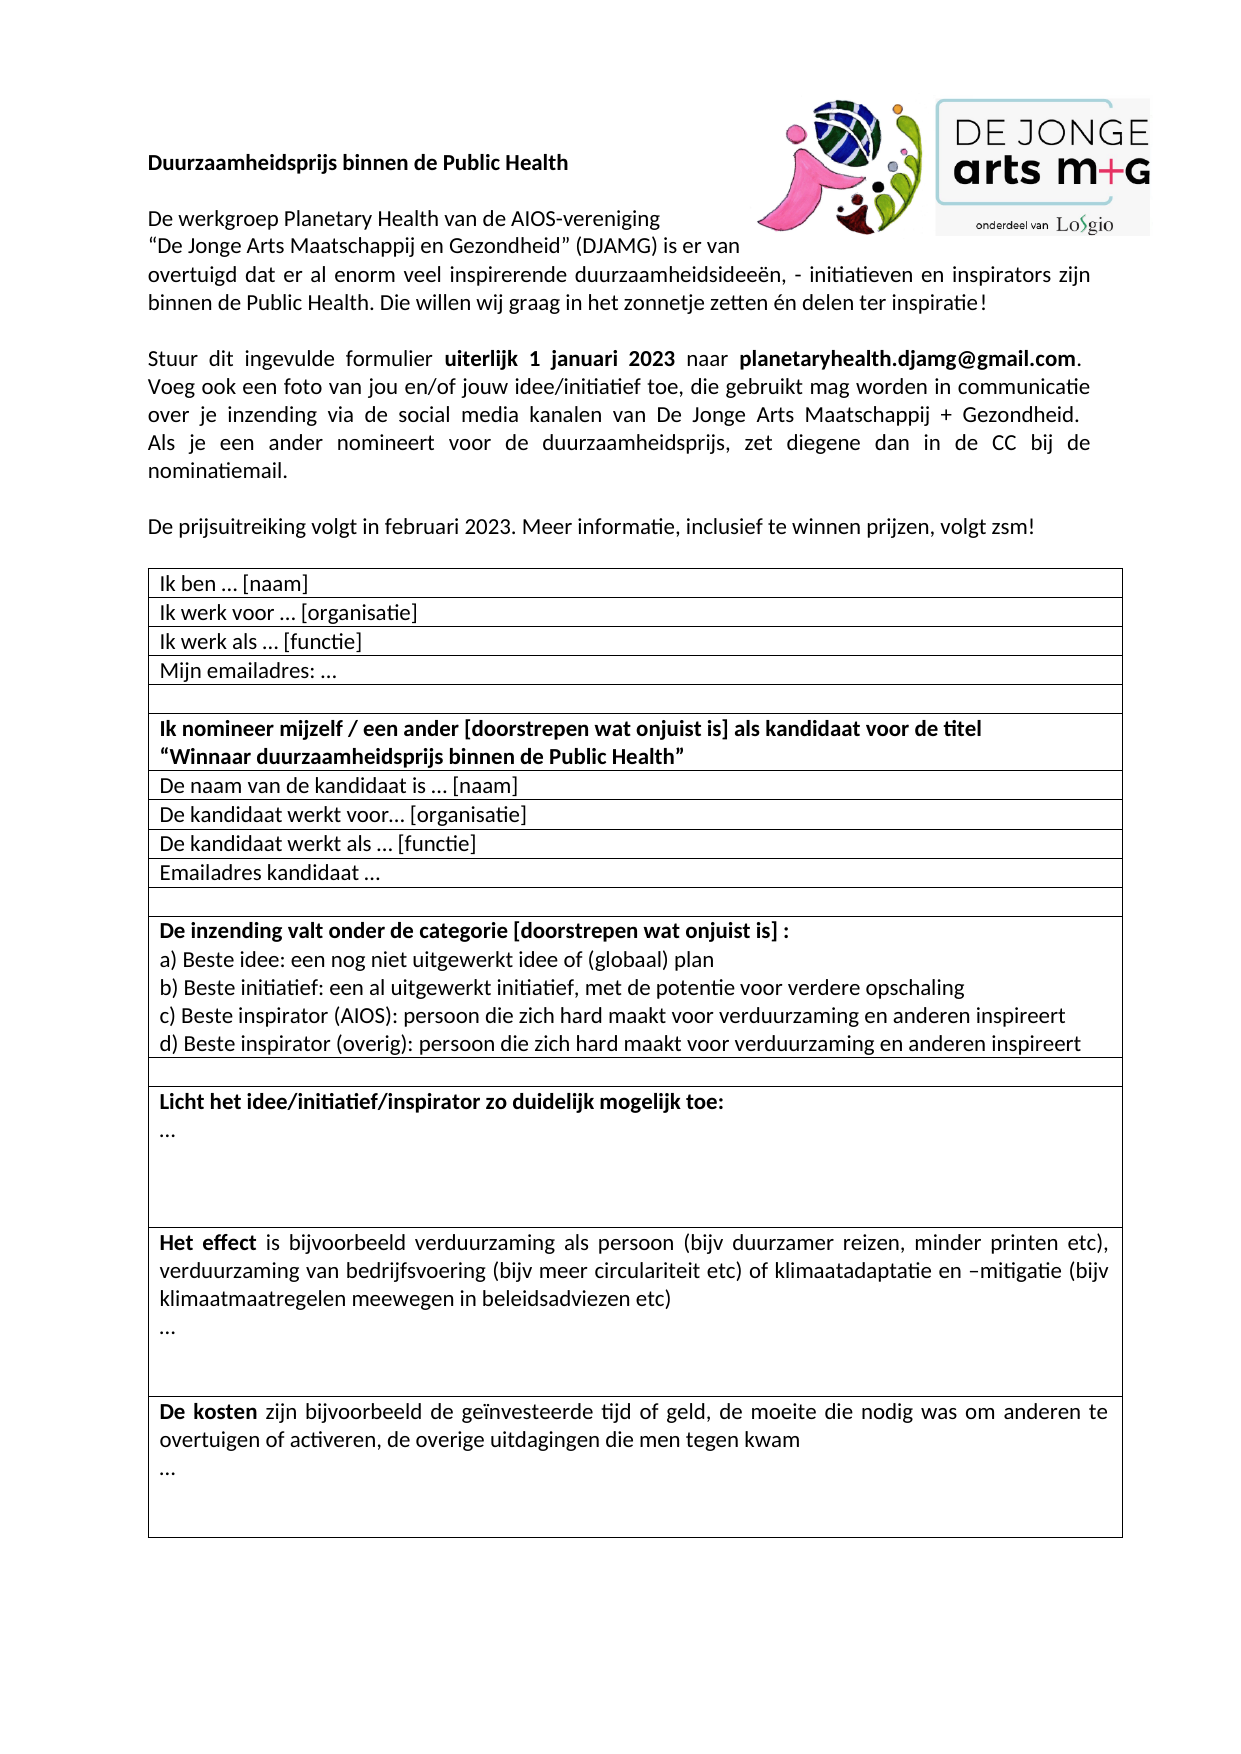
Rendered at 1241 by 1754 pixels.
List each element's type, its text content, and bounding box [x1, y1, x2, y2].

table_cell Ik nomineer mijzelf / een ander [doorstrepen wat onjuist is] als kandidaat voor de titel “Winnaar duurzaamheidsprijs binnen de Public Health” [149, 714, 1122, 770]
table_cell De kandidaat werkt als … [functie] [149, 830, 1122, 857]
text “De Jonge Arts Maatschappij en Gezondheid” (DJAMG) is er van [148, 232, 1093, 260]
table_cell Ik werk als … [functie] [149, 627, 1122, 655]
text Duurzaamheidsprijs binnen de Public Health [148, 148, 1093, 176]
table_cell De kosten zijn bijvoorbeeld de geïnvesteerde tijd of geld, de moeite die nodig was om anderen te overtuigen of activeren, de overige uitdagingen die men tegen kwam … [149, 1397, 1122, 1537]
text overtuigd dat er al enorm veel inspirerende duurzaamheidsideeën, - initiatieven en inspirators zijn binnen de Public Health. Die willen wij graag in het zonnetje zetten én delen ter inspiratie! [148, 260, 1093, 316]
table_cell De kandidaat werkt voor… [organisatie] [149, 800, 1122, 828]
table_cell [149, 685, 1122, 713]
table_cell Ik werk voor … [organisatie] [149, 598, 1122, 626]
text De prijsuitreiking volgt in februari 2023. Meer informatie, inclusief te winnen prijzen, volgt zsm! [148, 512, 1093, 540]
picture [747, 91, 929, 148]
table_cell [149, 1058, 1122, 1086]
picture [933, 95, 1153, 236]
picture [747, 176, 929, 204]
table_cell Emailadres kandidaat … [149, 859, 1122, 887]
table_cell De inzending valt onder de categorie [doorstrepen wat onjuist is] : a) Beste idee: een nog niet uitgewerkt idee of (globaal) plan b) Beste initiatief: een al uitgewerkt initiatief, met de potentie voor verdere opschaling c) Beste inspirator (AIOS): persoon die zich hard maakt voor verduurzaming en anderen inspireert d) Beste inspirator (overig): persoon die zich hard maakt voor verduurzaming en anderen inspireert [149, 917, 1122, 1057]
table_cell [149, 888, 1122, 916]
text Stuur dit ingevulde formulier uiterlijk 1 januari 2023 naar planetaryhealth.djamg@gmail.com. Voeg ook een foto van jou en/of jouw idee/initiatief toe, die gebruikt mag worden in communicatie over je inzending via de social media kanalen van De Jonge Arts Maatschappij + Gezondheid. Als je een ander nomineert voor de duurzaamheidsprijs, zet diegene dan in de CC bij de nominatiemail. [148, 344, 1093, 484]
text De werkgroep Planetary Health van de AIOS-vereniging [148, 204, 1093, 232]
table_cell Licht het idee/initiatief/inspirator zo duidelijk mogelijk toe: … [149, 1087, 1122, 1227]
table_cell Het effect is bijvoorbeeld verduurzaming als persoon (bijv duurzamer reizen, minder printen etc), verduurzaming van bedrijfsvoering (bijv meer circulariteit etc) of klimaatadaptatie en –mitigatie (bijv klimaatmaatregelen meewegen in beleidsadviezen etc) … [149, 1228, 1122, 1396]
table_cell Mijn emailadres: … [149, 656, 1122, 684]
table_header Ik ben … [naam] [149, 569, 1122, 597]
table_cell De naam van de kandidaat is … [naam] [149, 771, 1122, 799]
